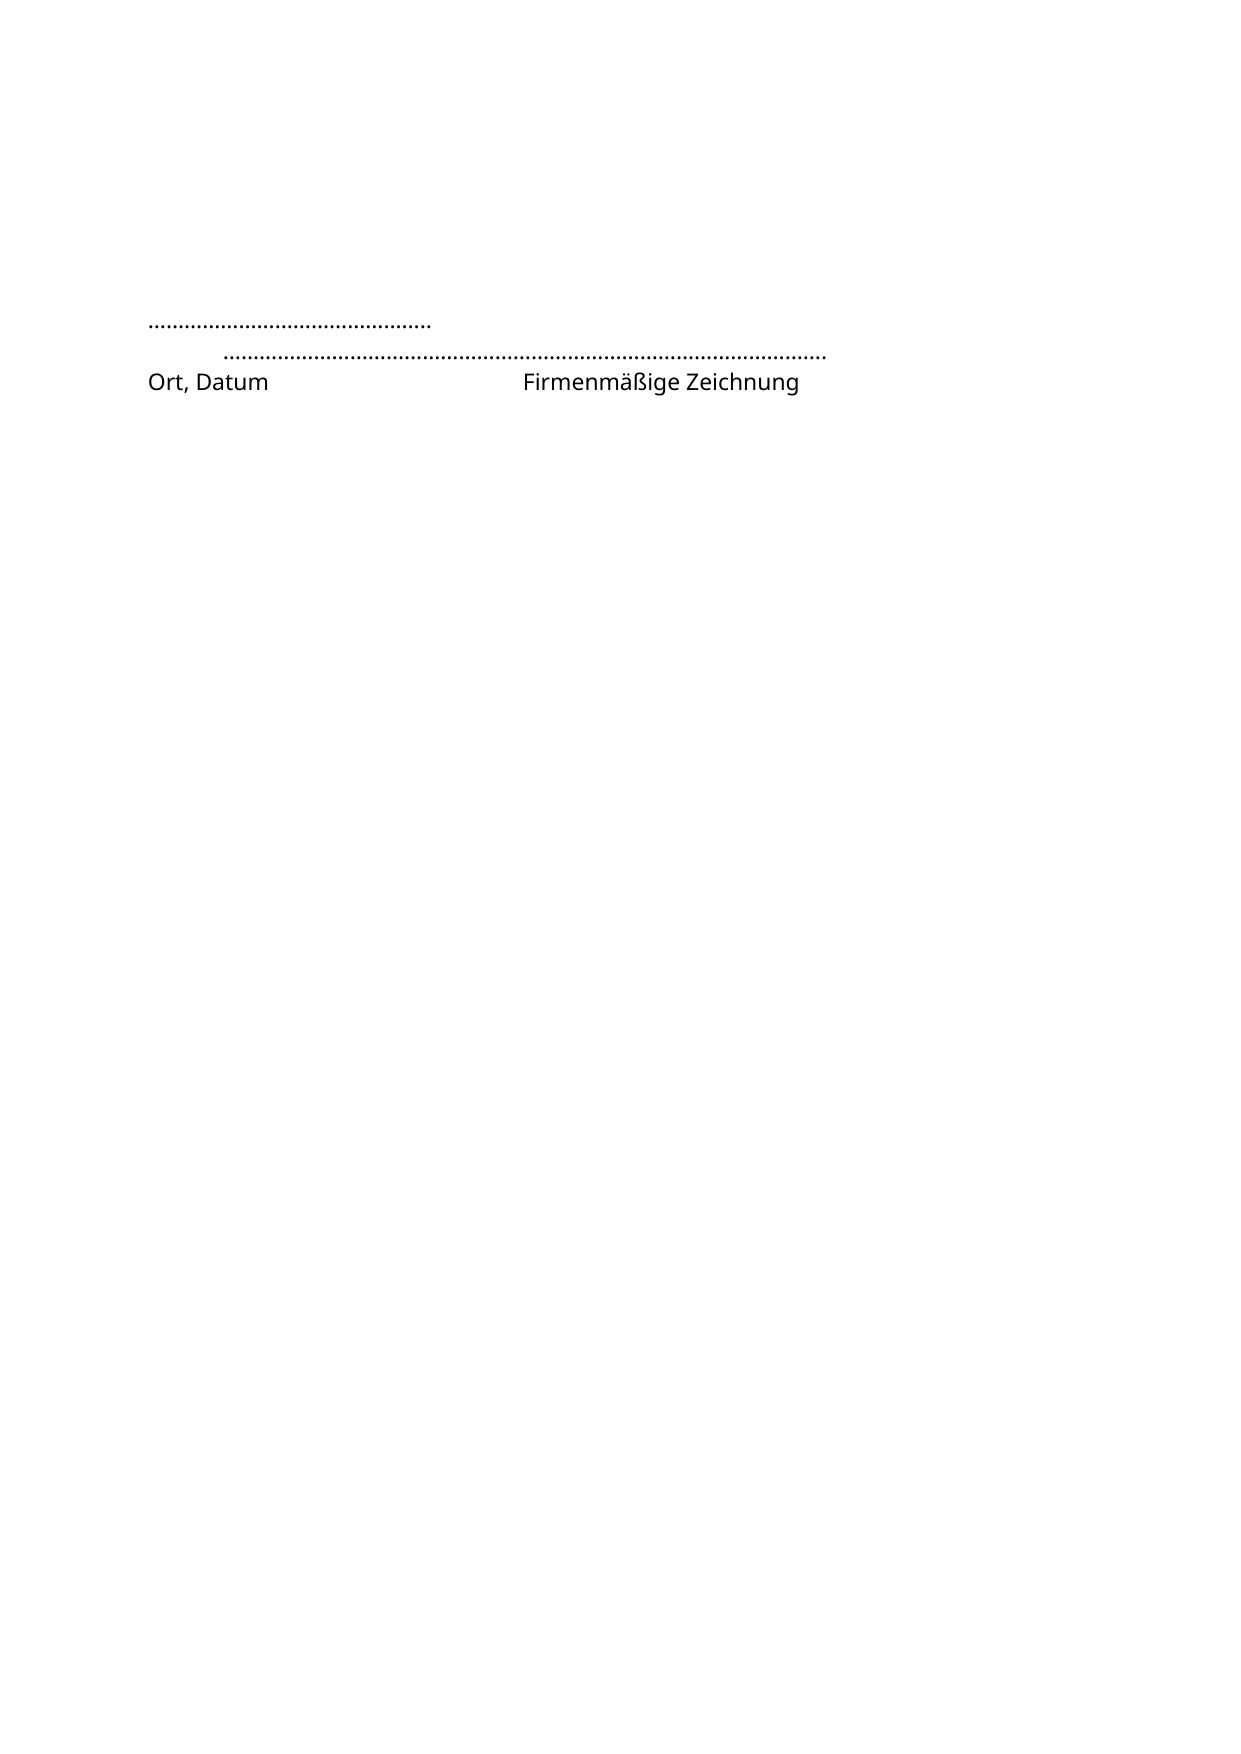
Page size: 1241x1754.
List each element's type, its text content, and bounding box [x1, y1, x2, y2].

text Ort, Datum Firmenmäßige Zeichnung [148, 366, 1093, 398]
text ……………………………………….. ………………………………………………………………………………………. [148, 304, 1093, 366]
